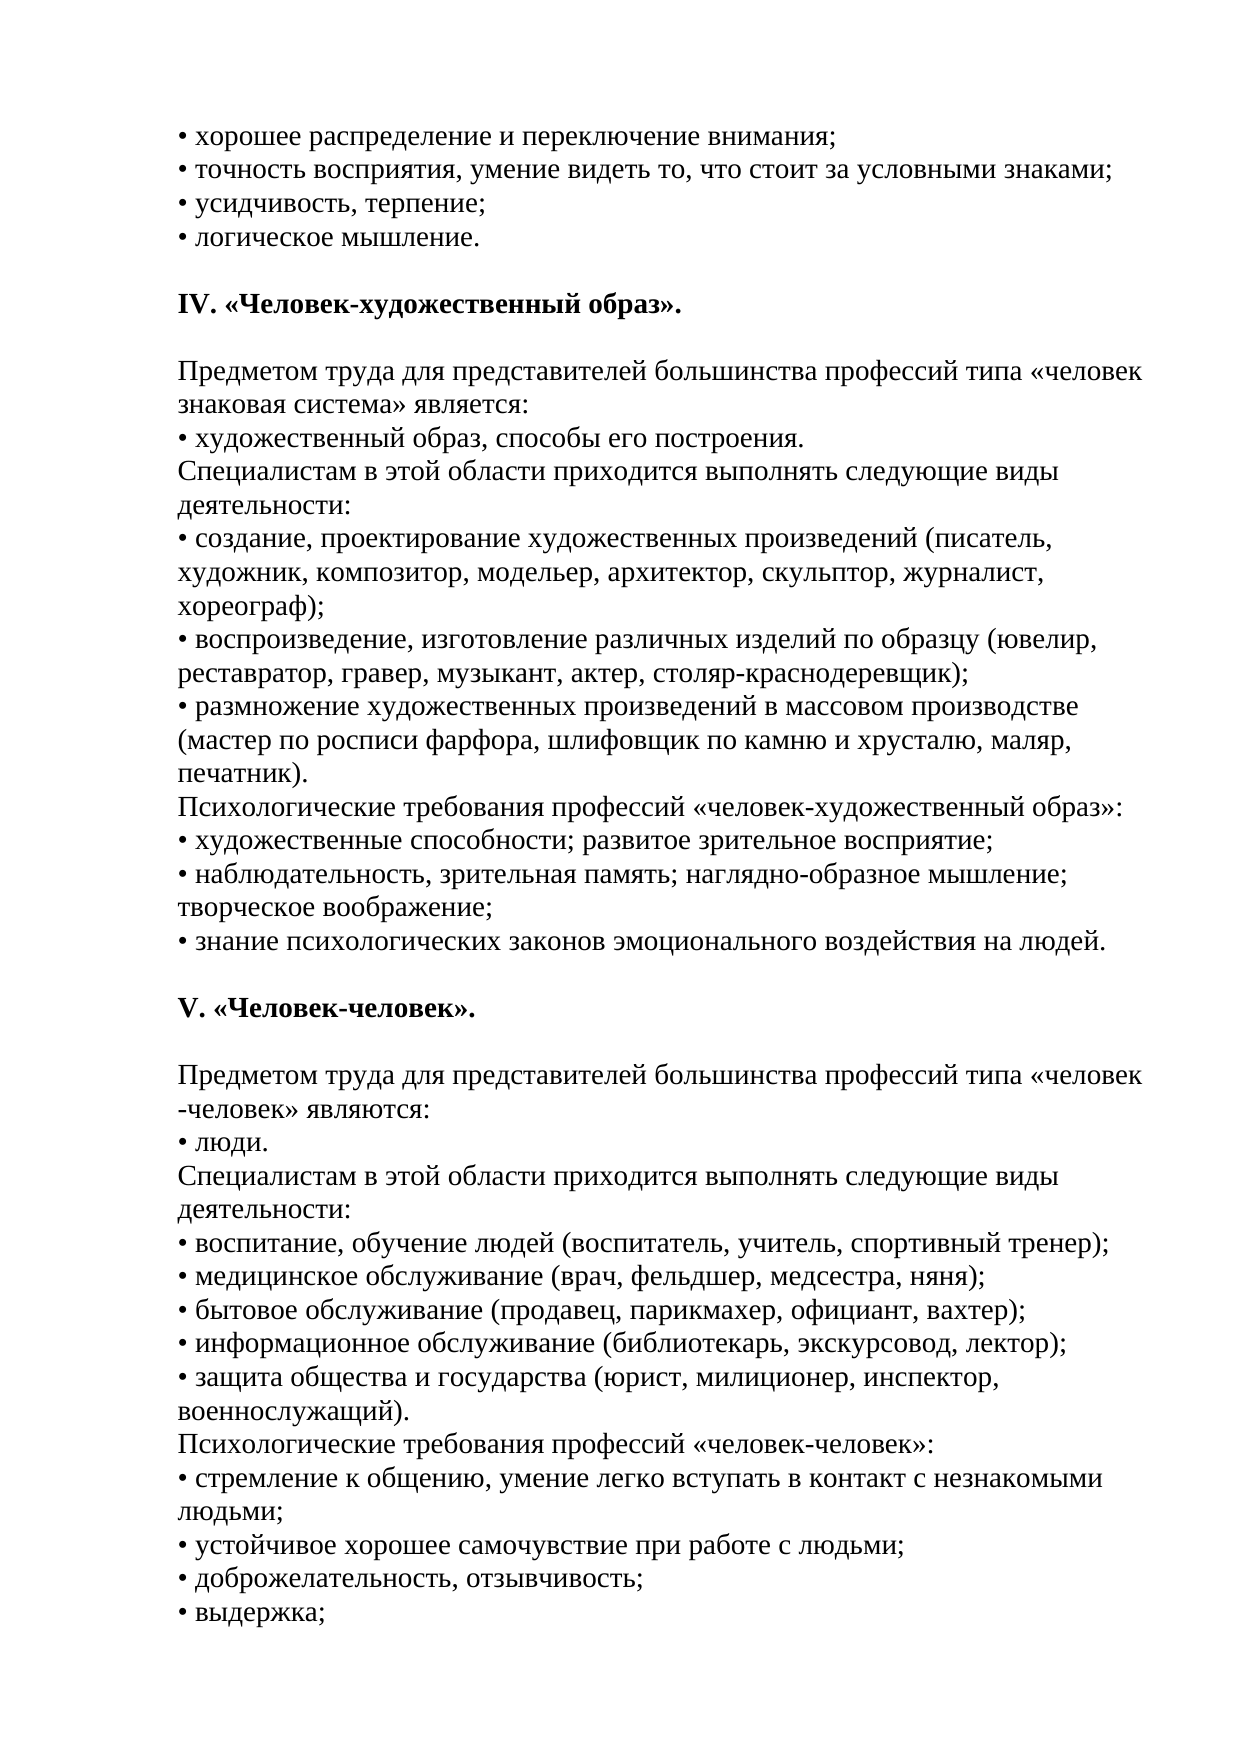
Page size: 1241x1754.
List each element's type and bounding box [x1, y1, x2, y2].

text [177, 118, 1152, 1627]
